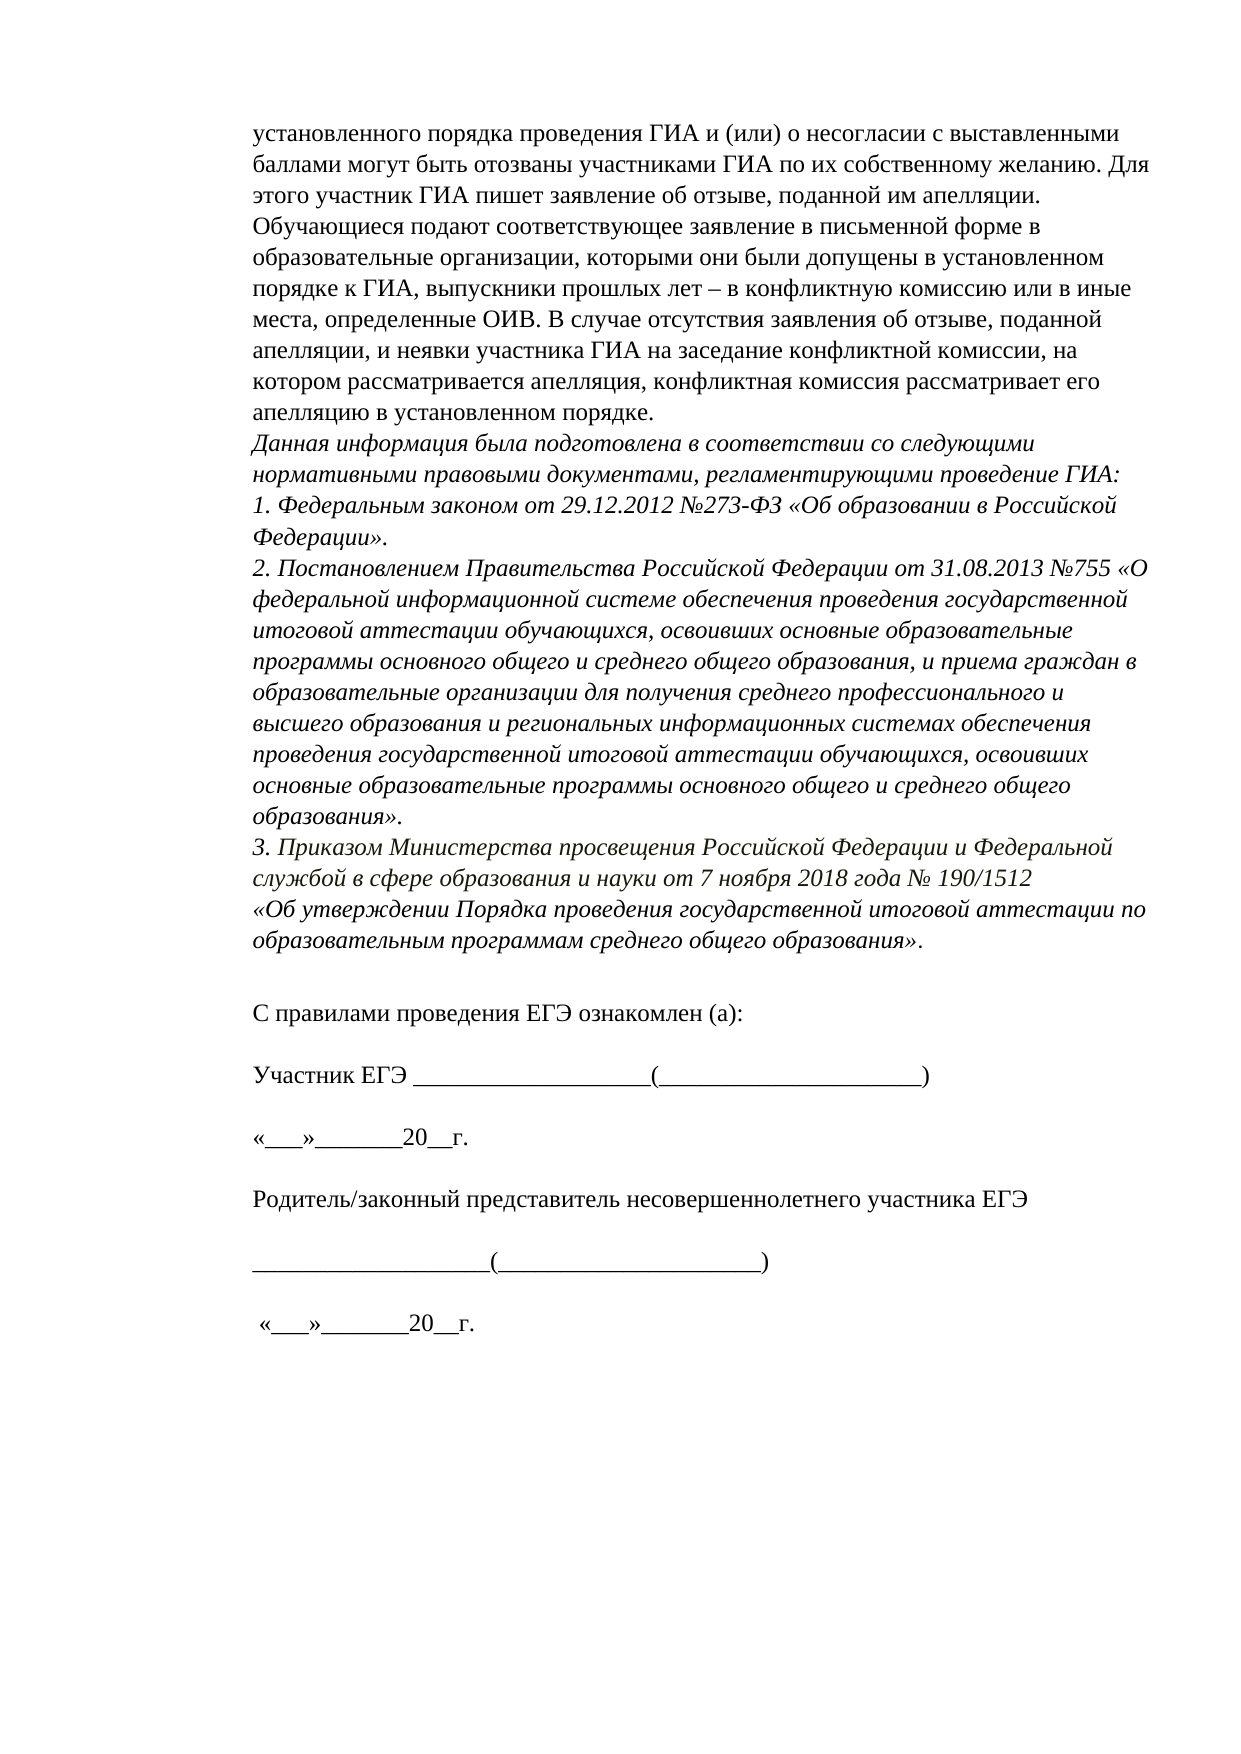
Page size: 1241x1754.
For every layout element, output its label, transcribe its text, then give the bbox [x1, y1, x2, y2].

list Участник ЕГЭ ___________________(_____________________) [252, 1060, 1152, 1089]
list ___________________(_____________________) [252, 1246, 1152, 1275]
list «Об утверждении Порядка проведения государственной итоговой аттестации по образовательным программам среднего общего образования». [252, 894, 1152, 954]
list С правилами проведения ЕГЭ ознакомлен (а): [252, 998, 1152, 1027]
list «___»_______20__г. [252, 1308, 1152, 1337]
list «___»_______20__г. [252, 1122, 1152, 1151]
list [252, 118, 1152, 426]
list Данная информация была подготовлена в соответствии со следующими нормативными правовыми документами, регламентирующими проведение ГИА: 1. Федеральным законом от 29.12.2012 №273-ФЗ «Об образовании в Российской Федерации». [252, 428, 1152, 550]
list Родитель/законный представитель несовершеннолетнего участника ЕГЭ [252, 1184, 1152, 1213]
list 2. Постановлением Правительства Российской Федерации от 31.08.2013 №755 «О федеральной информационной системе обеспечения проведения государственной итоговой аттестации обучающихся, освоивших основные образовательные программы основного общего и среднего общего образования, и приема граждан в образовательные организации для получения среднего профессионального и высшего образования и региональных информационных системах обеспечения проведения государственной итоговой аттестации обучающихся, освоивших основные образовательные программы основного общего и среднего общего образования». [252, 553, 1152, 830]
list 3. Приказом Министерства просвещения Российской Федерации и Федеральной службой в сфере образования и науки от 7 ноября 2018 года № 190/1512 [252, 832, 1152, 892]
